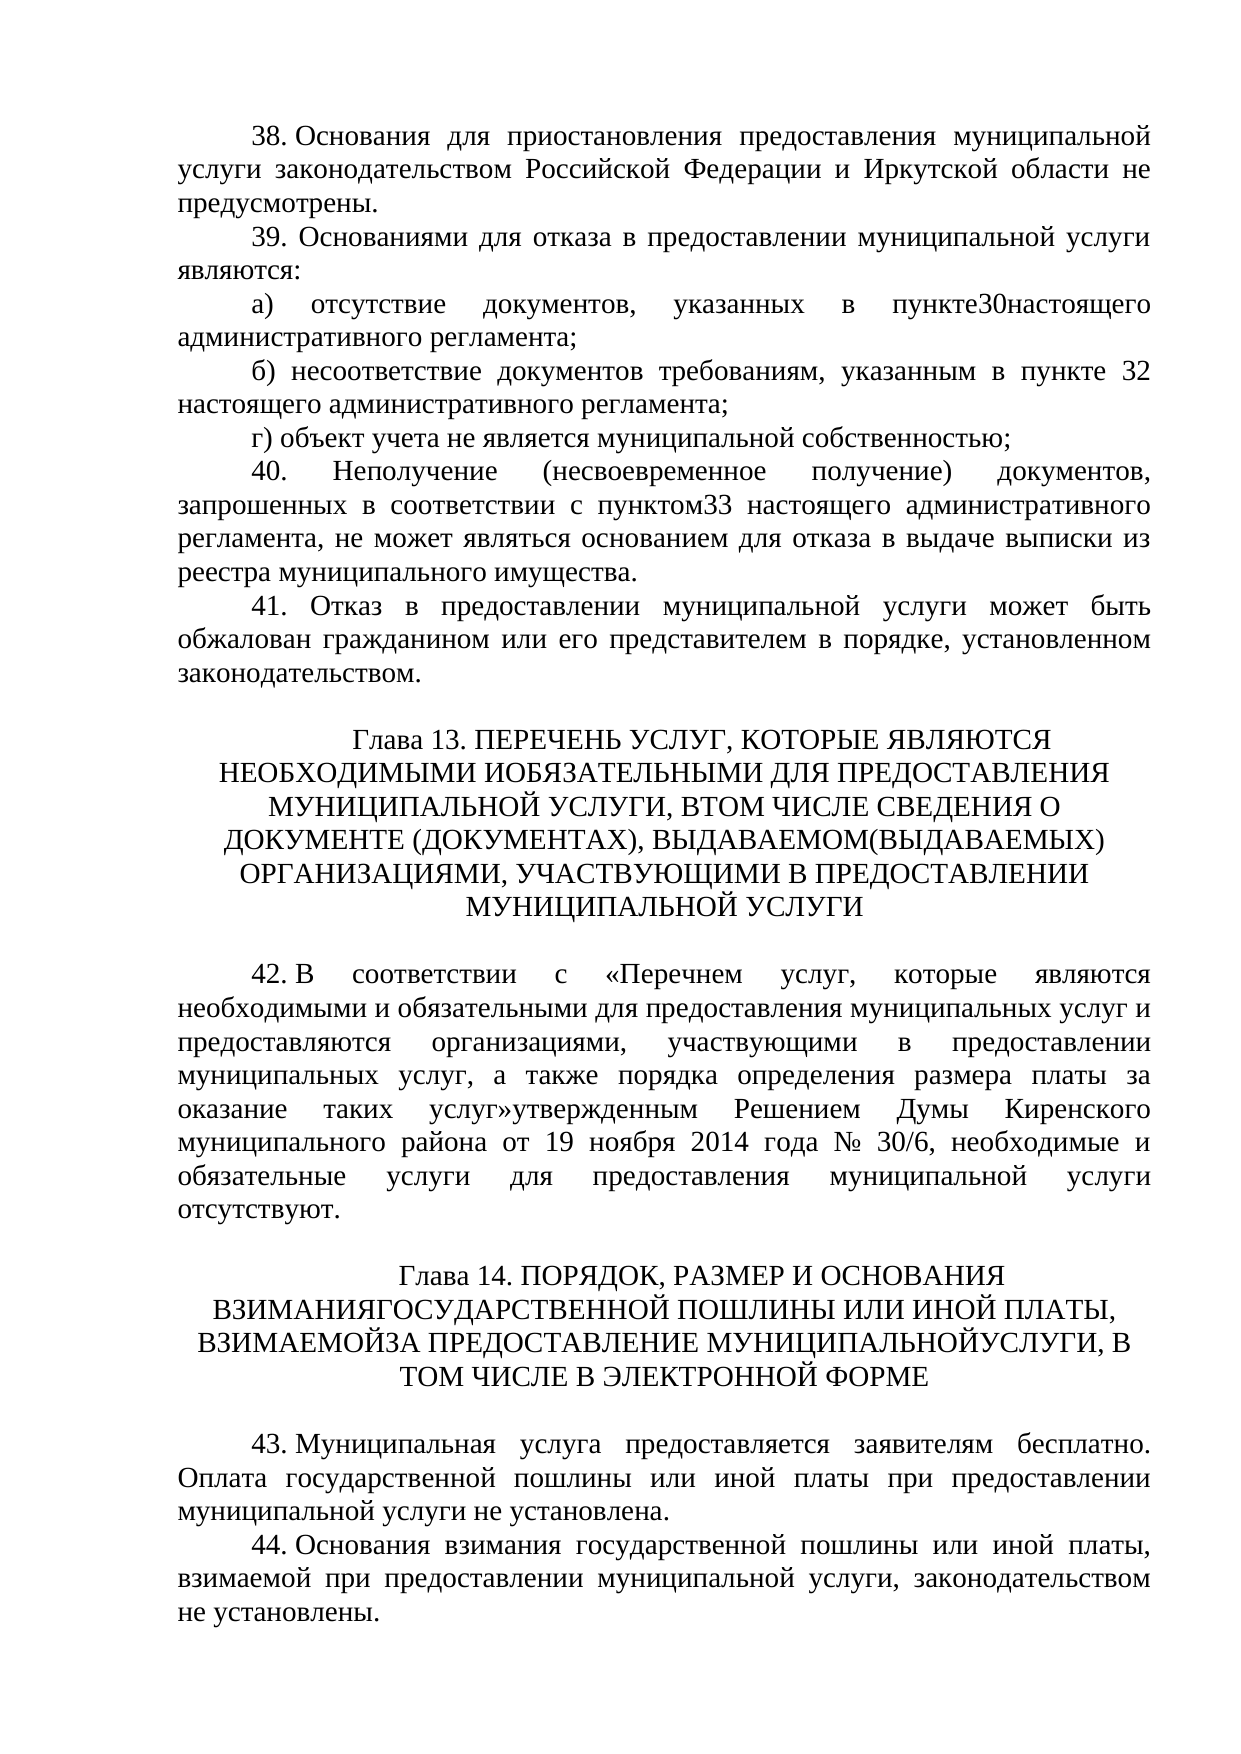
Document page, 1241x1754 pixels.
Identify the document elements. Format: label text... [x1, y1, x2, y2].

text 44. Основания взимания государственной пошлины или иной платы, взимаемой при предоставлении муниципальной услуги, законодательством не установлены. [177, 1527, 1152, 1627]
text 43. Муниципальная услуга предоставляется заявителям бесплатно. Оплата государственной пошлины или иной платы при предоставлении муниципальной услуги не установлена. [177, 1426, 1152, 1527]
text Глава 13. ПЕРЕЧЕНЬ УСЛУГ, КОТОРЫЕ ЯВЛЯЮТСЯ НЕОБХОДИМЫМИ ИОБЯЗАТЕЛЬНЫМИ ДЛЯ ПРЕДОСТАВЛЕНИЯ МУНИЦИПАЛЬНОЙ УСЛУГИ, ВТОМ ЧИСЛЕ СВЕДЕНИЯ О ДОКУМЕНТЕ (ДОКУМЕНТАХ), ВЫДАВАЕМОМ(ВЫДАВАЕМЫХ) ОРГАНИЗАЦИЯМИ, УЧАСТВУЮЩИМИ В ПРЕДОСТАВЛЕНИИ МУНИЦИПАЛЬНОЙ УСЛУГИ [177, 722, 1152, 923]
text Глава 14. ПОРЯДОК, РАЗМЕР И ОСНОВАНИЯ ВЗИМАНИЯГОСУДАРСТВЕННОЙ ПОШЛИНЫ ИЛИ ИНОЙ ПЛАТЫ, ВЗИМАЕМОЙЗА ПРЕДОСТАВЛЕНИЕ МУНИЦИПАЛЬНОЙУСЛУГИ, В ТОМ ЧИСЛЕ В ЭЛЕКТРОННОЙ ФОРМЕ [177, 1258, 1152, 1393]
text б) несоответствие документов требованиям, указанным в пункте 32 настоящего административного регламента; [177, 353, 1152, 420]
text 42. В соответствии с «Перечнем услуг, которые являются необходимыми и обязательными для предоставления муниципальных услуг и предоставляются организациями, участвующими в предоставлении муниципальных услуг, а также порядка определения размера платы за оказание таких услуг»утвержденным Решением Думы Киренского муниципального района от 19 ноября 2014 года № 30/6, необходимые и обязательные услуги для предоставления муниципальной услуги отсутствуют. [177, 957, 1152, 1225]
text 38. Основания для приостановления предоставления муниципальной услуги законодательством Российской Федерации и Иркутской области не предусмотрены. [177, 118, 1152, 219]
text 40. Неполучение (несвоевременное получение) документов, запрошенных в соответствии с пунктом33 настоящего административного регламента, не может являться основанием для отказа в выдаче выписки из реестра муниципального имущества. [177, 453, 1152, 588]
text а) отсутствие документов, указанных в пункте30настоящего административного регламента; [177, 286, 1152, 353]
text 41. Отказ в предоставлении муниципальной услуги может быть обжалован гражданином или его представителем в порядке, установленном законодательством. [177, 588, 1152, 688]
text г) объект учета не является муниципальной собственностью; [177, 420, 1152, 453]
text 39. Основаниями для отказа в предоставлении муниципальной услуги являются: [177, 219, 1152, 286]
